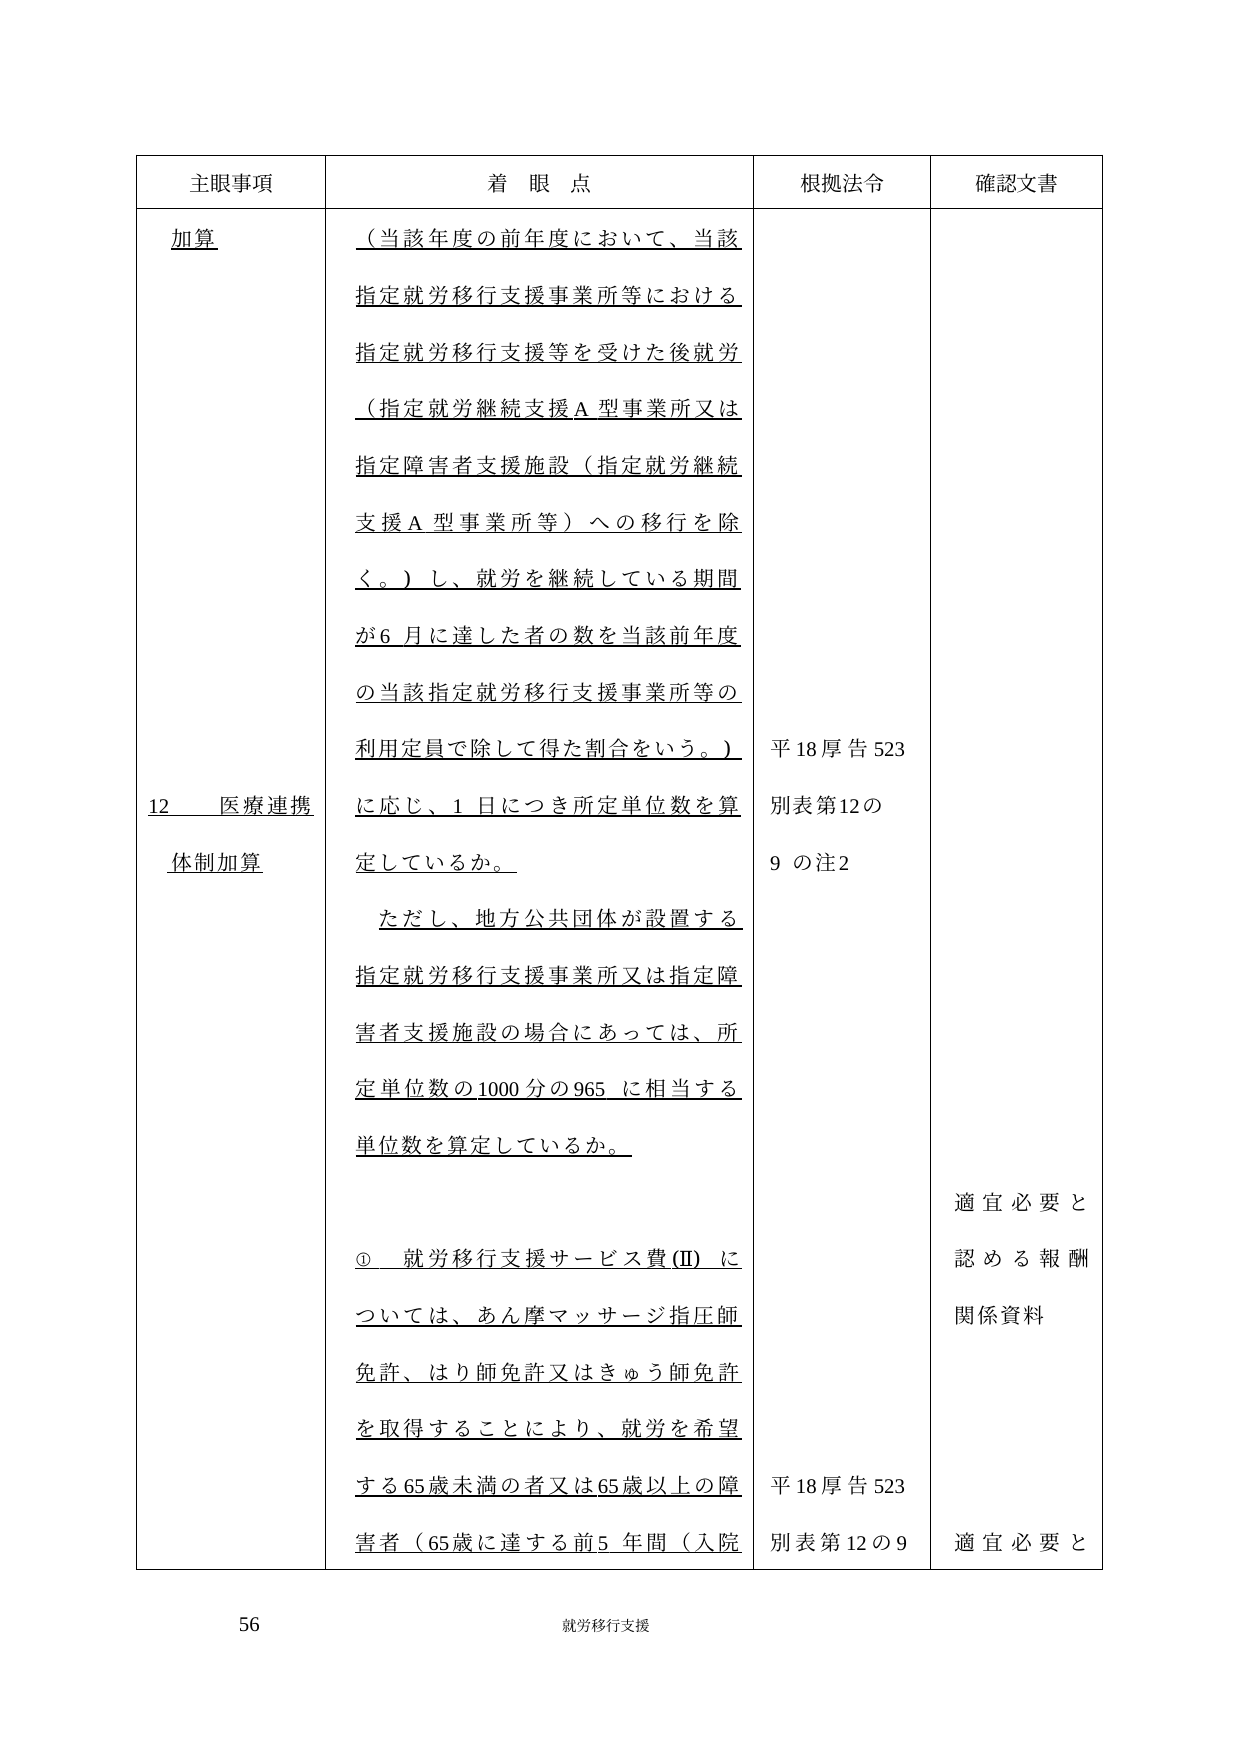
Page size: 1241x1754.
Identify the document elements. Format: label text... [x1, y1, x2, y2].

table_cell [931, 209, 1102, 1569]
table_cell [137, 209, 325, 1569]
table_header 着 眼 点 [326, 156, 753, 208]
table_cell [326, 209, 753, 1569]
table_header 主眼事項 [137, 156, 325, 208]
table_header 根拠法令 [754, 156, 930, 208]
table_header 確認文書 [931, 156, 1102, 208]
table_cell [754, 209, 930, 1569]
